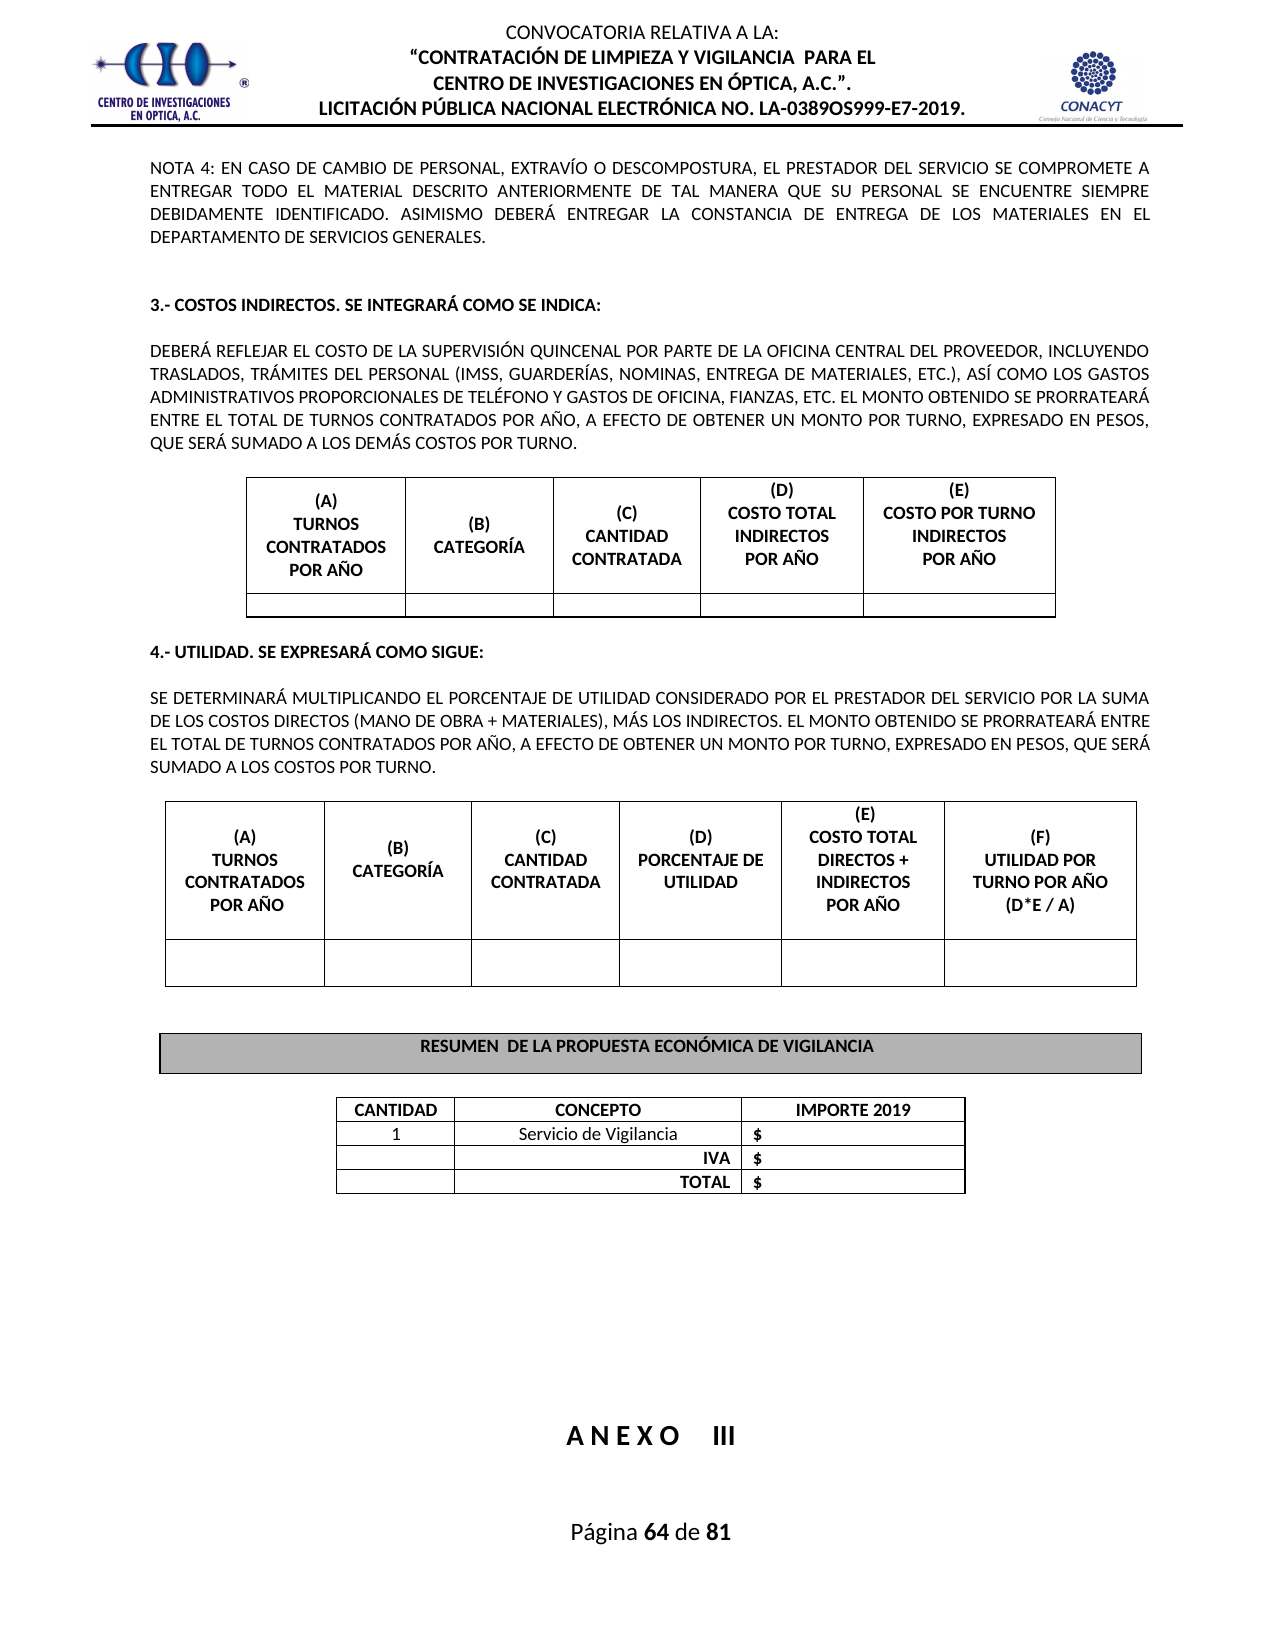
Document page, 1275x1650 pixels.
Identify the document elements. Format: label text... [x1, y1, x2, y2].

table_header (B) CATEGORÍA [325, 802, 471, 939]
table_cell $ [742, 1146, 964, 1169]
table_header (F) UTILIDAD POR TURNO POR AÑO (D*E / A) [945, 802, 1136, 939]
table_cell 1 [337, 1122, 454, 1145]
table_cell [864, 594, 1055, 616]
text NOTA 4: EN CASO DE CAMBIO DE PERSONAL, EXTRAVÍO O DESCOMPOSTURA, EL PRESTADOR DEL SERVICIO SE COMPROMETE A ENTREGAR TODO EL MATERIAL DESCRITO ANTERIORMENTE DE TAL MANERA QUE SU PERSONAL SE ENCUENTRE SIEMPRE DEBIDAMENTE IDENTIFICADO. ASIMISMO DEBERÁ ENTREGAR LA CONSTANCIA DE ENTREGA DE LOS MATERIALES EN EL DEPARTAMENTO DE SERVICIOS GENERALES. [150, 156, 1152, 248]
table_cell Servicio de Vigilancia [455, 1122, 741, 1145]
table_header (D) PORCENTAJE DE UTILIDAD [620, 802, 781, 939]
text 4.- UTILIDAD. SE EXPRESARÁ COMO SIGUE: [150, 640, 1152, 663]
text SE DETERMINARÁ MULTIPLICANDO EL PORCENTAJE DE UTILIDAD CONSIDERADO POR EL PRESTADOR DEL SERVICIO POR LA SUMA DE LOS COSTOS DIRECTOS (MANO DE OBRA + MATERIALES), MÁS LOS INDIRECTOS. EL MONTO OBTENIDO SE PRORRATEARÁ ENTRE EL TOTAL DE TURNOS CONTRATADOS POR AÑO, A EFECTO DE OBTENER UN MONTO POR TURNO, EXPRESADO EN PESOS, QUE SERÁ SUMADO A LOS COSTOS POR TURNO. [150, 686, 1152, 778]
table_header RESUMEN DE LA PROPUESTA ECONÓMICA DE VIGILANCIA [161, 1034, 1141, 1073]
text 3.- COSTOS INDIRECTOS. SE INTEGRARÁ COMO SE INDICA: [150, 293, 1152, 316]
table_header (B) CATEGORÍA [406, 478, 553, 592]
table_header (C) CANTIDAD CONTRATADA [554, 478, 700, 592]
table_header CONCEPTO [455, 1098, 741, 1121]
table_cell [247, 594, 405, 616]
table_cell $ [742, 1122, 964, 1145]
table_cell [325, 940, 471, 986]
table_cell [166, 940, 324, 986]
table_cell [782, 940, 944, 986]
table_cell IVA [455, 1146, 741, 1169]
text A N E X O III [150, 1417, 1152, 1452]
picture [1036, 51, 1148, 122]
table_cell [337, 1170, 454, 1193]
table_cell [554, 594, 700, 616]
table_cell [701, 594, 863, 616]
table_cell [945, 940, 1136, 986]
table_cell TOTAL [455, 1170, 741, 1193]
table_header (E) COSTO TOTAL DIRECTOS + INDIRECTOS POR AÑO [782, 802, 944, 939]
table_cell [620, 940, 781, 986]
table_header (C) CANTIDAD CONTRATADA [472, 802, 619, 939]
table_cell [406, 594, 553, 616]
text DEBERÁ REFLEJAR EL COSTO DE LA SUPERVISIÓN QUINCENAL POR PARTE DE LA OFICINA CENTRAL DEL PROVEEDOR, INCLUYENDO TRASLADOS, TRÁMITES DEL PERSONAL (IMSS, GUARDERÍAS, NOMINAS, ENTREGA DE MATERIALES, ETC.), ASÍ COMO LOS GASTOS ADMINISTRATIVOS PROPORCIONALES DE TELÉFONO Y GASTOS DE OFICINA, FIANZAS, ETC. EL MONTO OBTENIDO SE PRORRATEARÁ ENTRE EL TOTAL DE TURNOS CONTRATADOS POR AÑO, A EFECTO DE OBTENER UN MONTO POR TURNO, EXPRESADO EN PESOS, QUE SERÁ SUMADO A LOS DEMÁS COSTOS POR TURNO. [150, 339, 1152, 454]
table_header (A) TURNOS CONTRATADOS POR AÑO [247, 478, 405, 592]
table_header (A) TURNOS CONTRATADOS POR AÑO [166, 802, 324, 939]
table_cell $ [742, 1170, 964, 1193]
table_header (D) COSTO TOTAL INDIRECTOS POR AÑO [701, 478, 863, 592]
table_header IMPORTE 2019 [742, 1098, 964, 1121]
table_header (E) COSTO POR TURNO INDIRECTOS POR AÑO [864, 478, 1055, 592]
table_cell [472, 940, 619, 986]
table_cell [337, 1146, 454, 1169]
table_header CANTIDAD [337, 1098, 454, 1121]
picture [91, 41, 249, 122]
